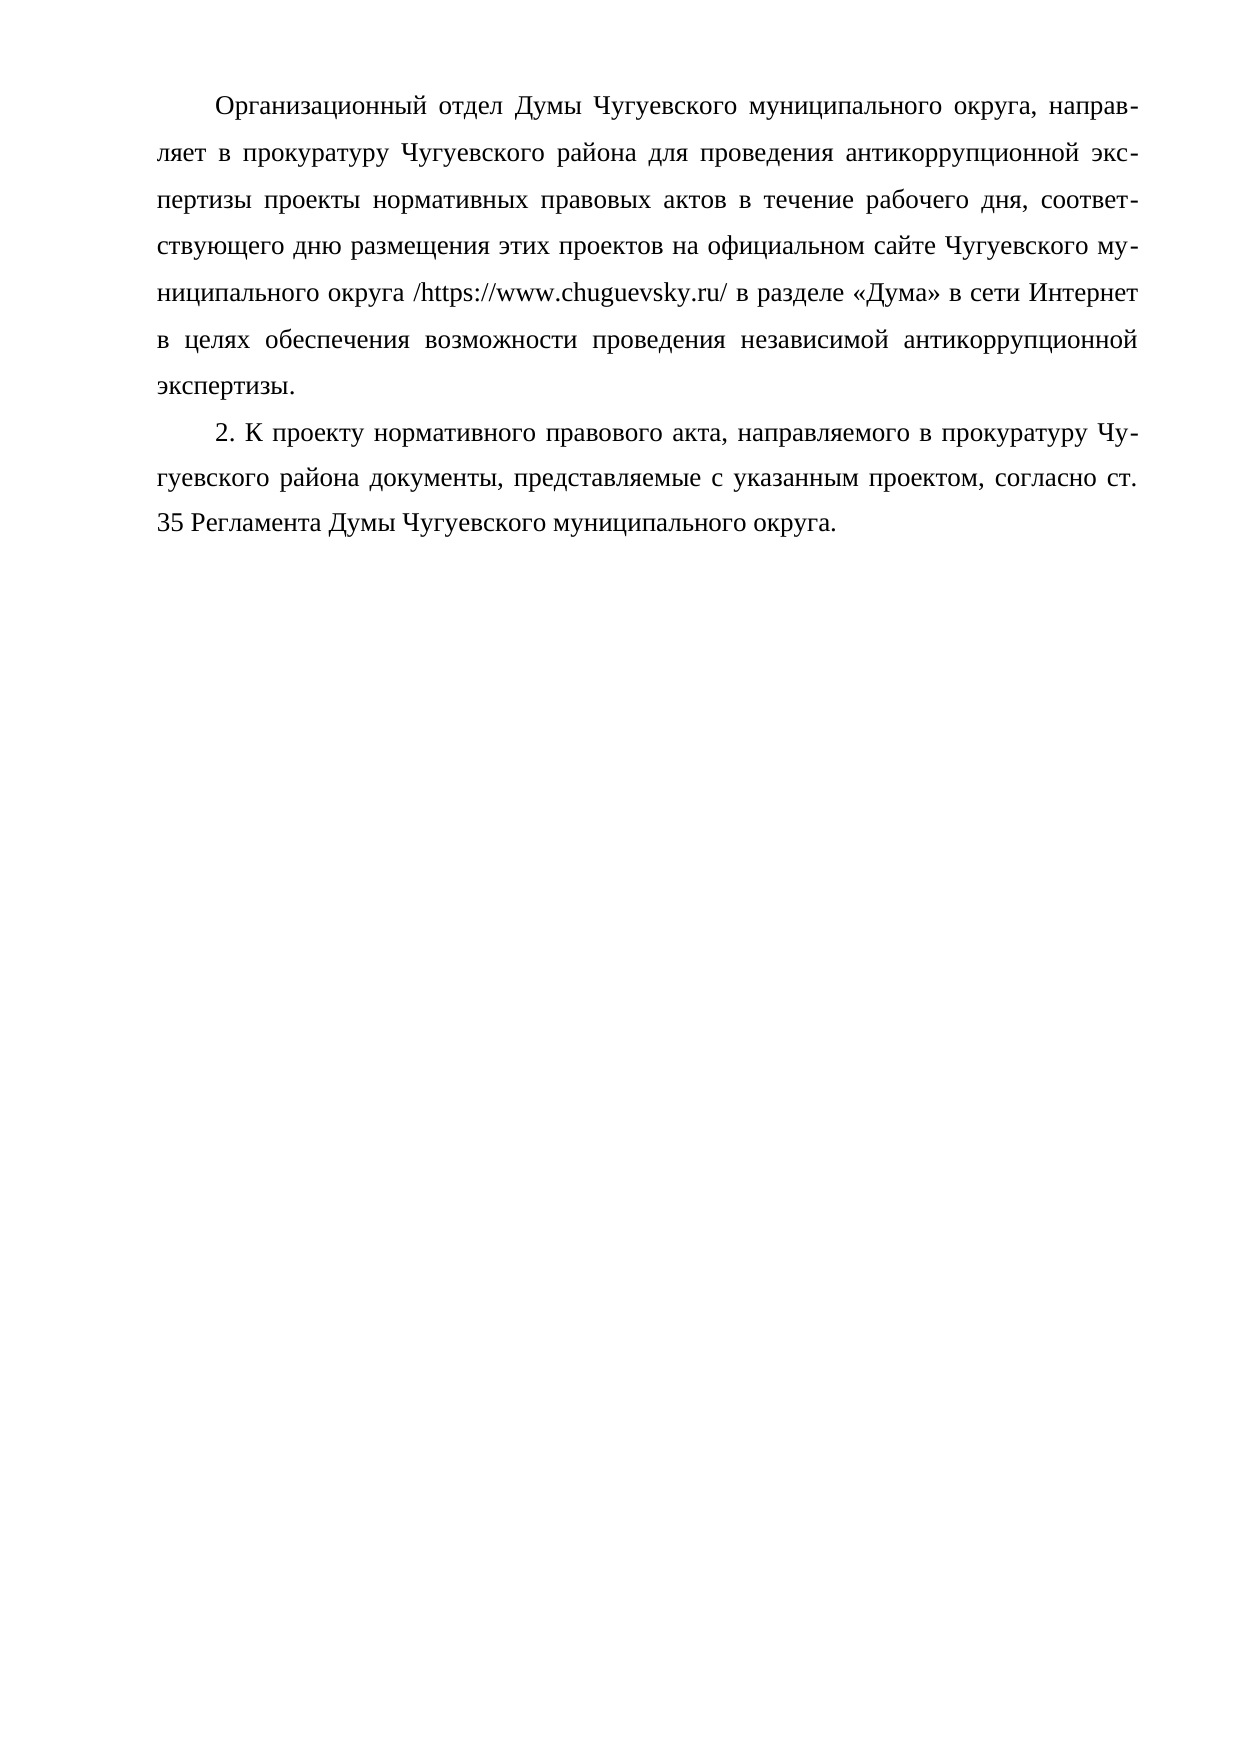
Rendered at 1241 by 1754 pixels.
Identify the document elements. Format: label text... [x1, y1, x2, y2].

text Организационный отдел Думы Чугуевского муниципального округа, направляет в прокуратуру Чугуевского района для проведения антикоррупционной экспертизы проекты нормативных правовых актов в течение рабочего дня, соответствующего дню размещения этих проектов на официальном сайте Чугуевского муниципального округа /https://www.chuguevsky.ru/ в разделе «Дума» в сети Интернет в целях обеспечения возможности проведения независимой антикоррупционной экспертизы. [157, 89, 1139, 401]
text 2. К проекту нормативного правового акта, направляемого в прокуратуру Чугуевского района документы, представляемые с указанным проектом, согласно ст. 35 Регламента Думы Чугуевского муниципального округа. [157, 416, 1139, 537]
